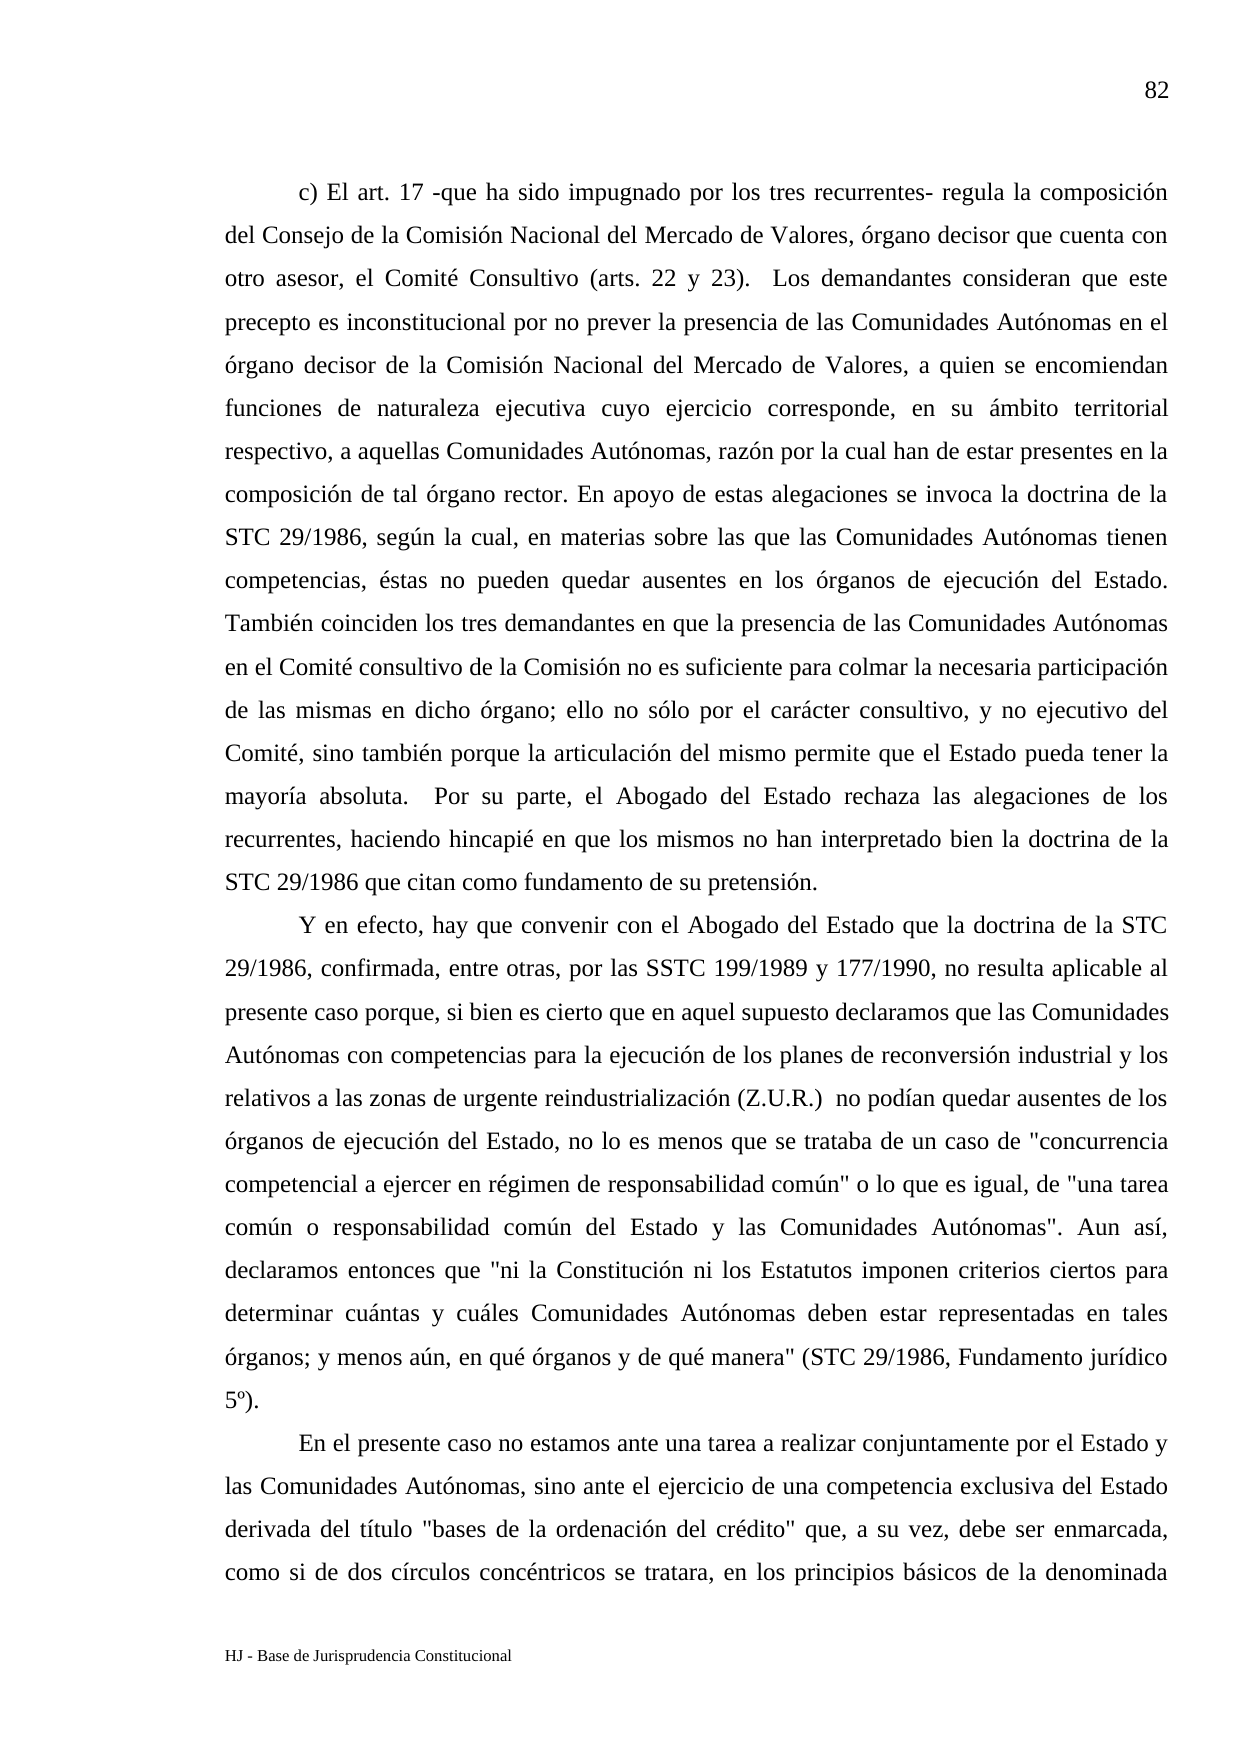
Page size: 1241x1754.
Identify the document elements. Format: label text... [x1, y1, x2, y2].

text Y en efecto, hay que convenir con el Abogado del Estado que la doctrina de la STC 29/1986, confirmada, entre otras, por las SSTC 199/1989 y 177/1990, no resulta aplicable al presente caso porque, si bien es cierto que en aquel supuesto declaramos que las Comunidades Autónomas con competencias para la ejecución de los planes de reconversión industrial y los relativos a las zonas de urgente reindustrialización (Z.U.R.) no podían quedar ausentes de los órganos de ejecución del Estado, no lo es menos que se trataba de un caso de "concurrencia competencial a ejercer en régimen de responsabilidad común" o lo que es igual, de "una tarea común o responsabilidad común del Estado y las Comunidades Autónomas". Aun así, declaramos entonces que "ni la Constitución ni los Estatutos imponen criterios ciertos para determinar cuántas y cuáles Comunidades Autónomas deben estar representadas en tales órganos; y menos aún, en qué órganos y de qué manera" (STC 29/1986, Fundamento jurídico 5º). [224, 910, 1169, 1413]
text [224, 1428, 1169, 1586]
text c) El art. 17 -que ha sido impugnado por los tres recurrentes- regula la composición del Consejo de la Comisión Nacional del Mercado de Valores, órgano decisor que cuenta con otro asesor, el Comité Consultivo (arts. 22 y 23). Los demandantes consideran que este precepto es inconstitucional por no prever la presencia de las Comunidades Autónomas en el órgano decisor de la Comisión Nacional del Mercado de Valores, a quien se encomiendan funciones de naturaleza ejecutiva cuyo ejercicio corresponde, en su ámbito territorial respectivo, a aquellas Comunidades Autónomas, razón por la cual han de estar presentes en la composición de tal órgano rector. En apoyo de estas alegaciones se invoca la doctrina de la STC 29/1986, según la cual, en materias sobre las que las Comunidades Autónomas tienen competencias, éstas no pueden quedar ausentes en los órganos de ejecución del Estado. También coinciden los tres demandantes en que la presencia de las Comunidades Autónomas en el Comité consultivo de la Comisión no es suficiente para colmar la necesaria participación de las mismas en dicho órgano; ello no sólo por el carácter consultivo, y no ejecutivo del Comité, sino también porque la articulación del mismo permite que el Estado pueda tener la mayoría absoluta. Por su parte, el Abogado del Estado rechaza las alegaciones de los recurrentes, haciendo hincapié en que los mismos no han interpretado bien la doctrina de la STC 29/1986 que citan como fundamento de su pretensión. [224, 177, 1169, 896]
